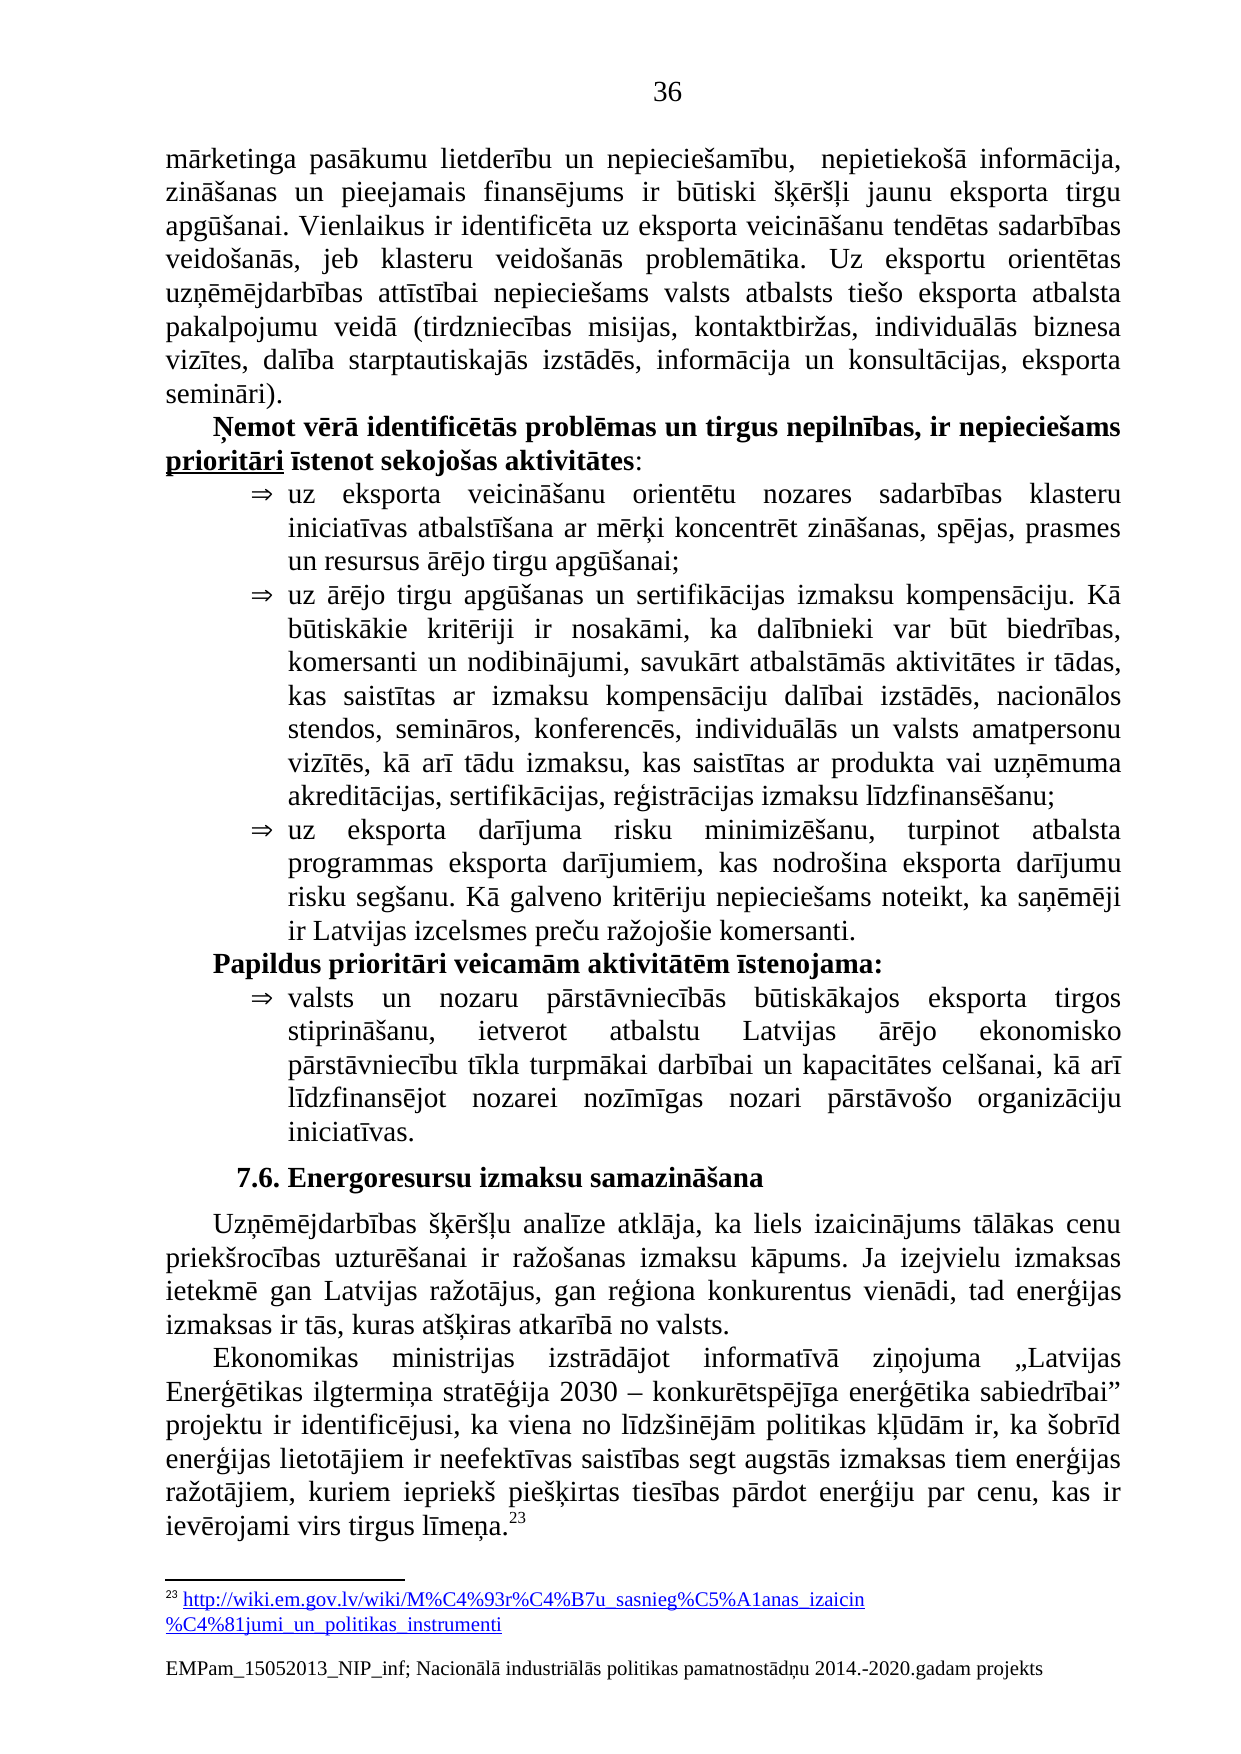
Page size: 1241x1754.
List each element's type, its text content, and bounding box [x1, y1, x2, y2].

list uz ārējo tirgu apgūšanas un sertifikācijas izmaksu kompensāciju. Kā būtiskākie kritēriji ir nosakāmi, ka dalībnieki var būt biedrības, komersanti un nodibinājumi, savukārt atbalstāmās aktivitātes ir tādas, kas saistītas ar izmaksu kompensāciju dalībai izstādēs, nacionālos stendos, semināros, konferencēs, individuālās un valsts amatpersonu vizītēs, kā arī tādu izmaksu, kas saistītas ar produkta vai uzņēmuma akreditācijas, sertifikācijas, reģistrācijas izmaksu līdzfinansēšanu; [250, 577, 1122, 812]
text Papildus prioritāri veicamām aktivitātēm īstenojama: [165, 946, 1122, 980]
list valsts un nozaru pārstāvniecībās būtiskākajos eksporta tirgos stiprināšanu, ietverot atbalstu Latvijas ārējo ekonomisko pārstāvniecību tīkla turpmākai darbībai un kapacitātes celšanai, kā arī līdzfinansējot nozarei nozīmīgas nozari pārstāvošo organizāciju iniciatīvas. [250, 980, 1122, 1148]
text Ņemot vērā identificētās problēmas un tirgus nepilnības, ir nepieciešams prioritāri īstenot sekojošas aktivitātes: [165, 409, 1122, 476]
subtitle 7.6. Energoresursu izmaksu samazināšana [165, 1160, 1122, 1194]
text Uzņēmējdarbības šķēršļu analīze atklāja, ka liels izaicinājums tālākas cenu priekšrocības uzturēšanai ir ražošanas izmaksu kāpums. Ja izejvielu izmaksas ietekmē gan Latvijas ražotājus, gan reģiona konkurentus vienādi, tad enerģijas izmaksas ir tās, kuras atšķiras atkarībā no valsts. [165, 1206, 1122, 1340]
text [165, 141, 1122, 409]
list uz eksporta veicināšanu orientētu nozares sadarbības klasteru iniciatīvas atbalstīšana ar mērķi koncentrēt zināšanas, spējas, prasmes un resursus ārējo tirgu apgūšanai; [250, 476, 1122, 577]
list uz eksporta darījuma risku minimizēšanu, turpinot atbalsta programmas eksporta darījumiem, kas nodrošina eksporta darījumu risku segšanu. Kā galveno kritēriju nepieciešams noteikt, ka saņēmēji ir Latvijas izcelsmes preču ražojošie komersanti. [250, 812, 1122, 946]
text Ekonomikas ministrijas izstrādājot informatīvā ziņojuma „Latvijas Enerģētikas ilgtermiņa stratēģija 2030 – konkurētspējīga enerģētika sabiedrībai” projektu ir identificējusi, ka viena no līdzšinējām politikas kļūdām ir, ka šobrīd enerģijas lietotājiem ir neefektīvas saistības segt augstās izmaksas tiem enerģijas ražotājiem, kuriem iepriekš piešķirtas tiesības pārdot enerģiju par cenu, kas ir ievērojami virs tirgus līmeņa. [165, 1340, 1122, 1542]
